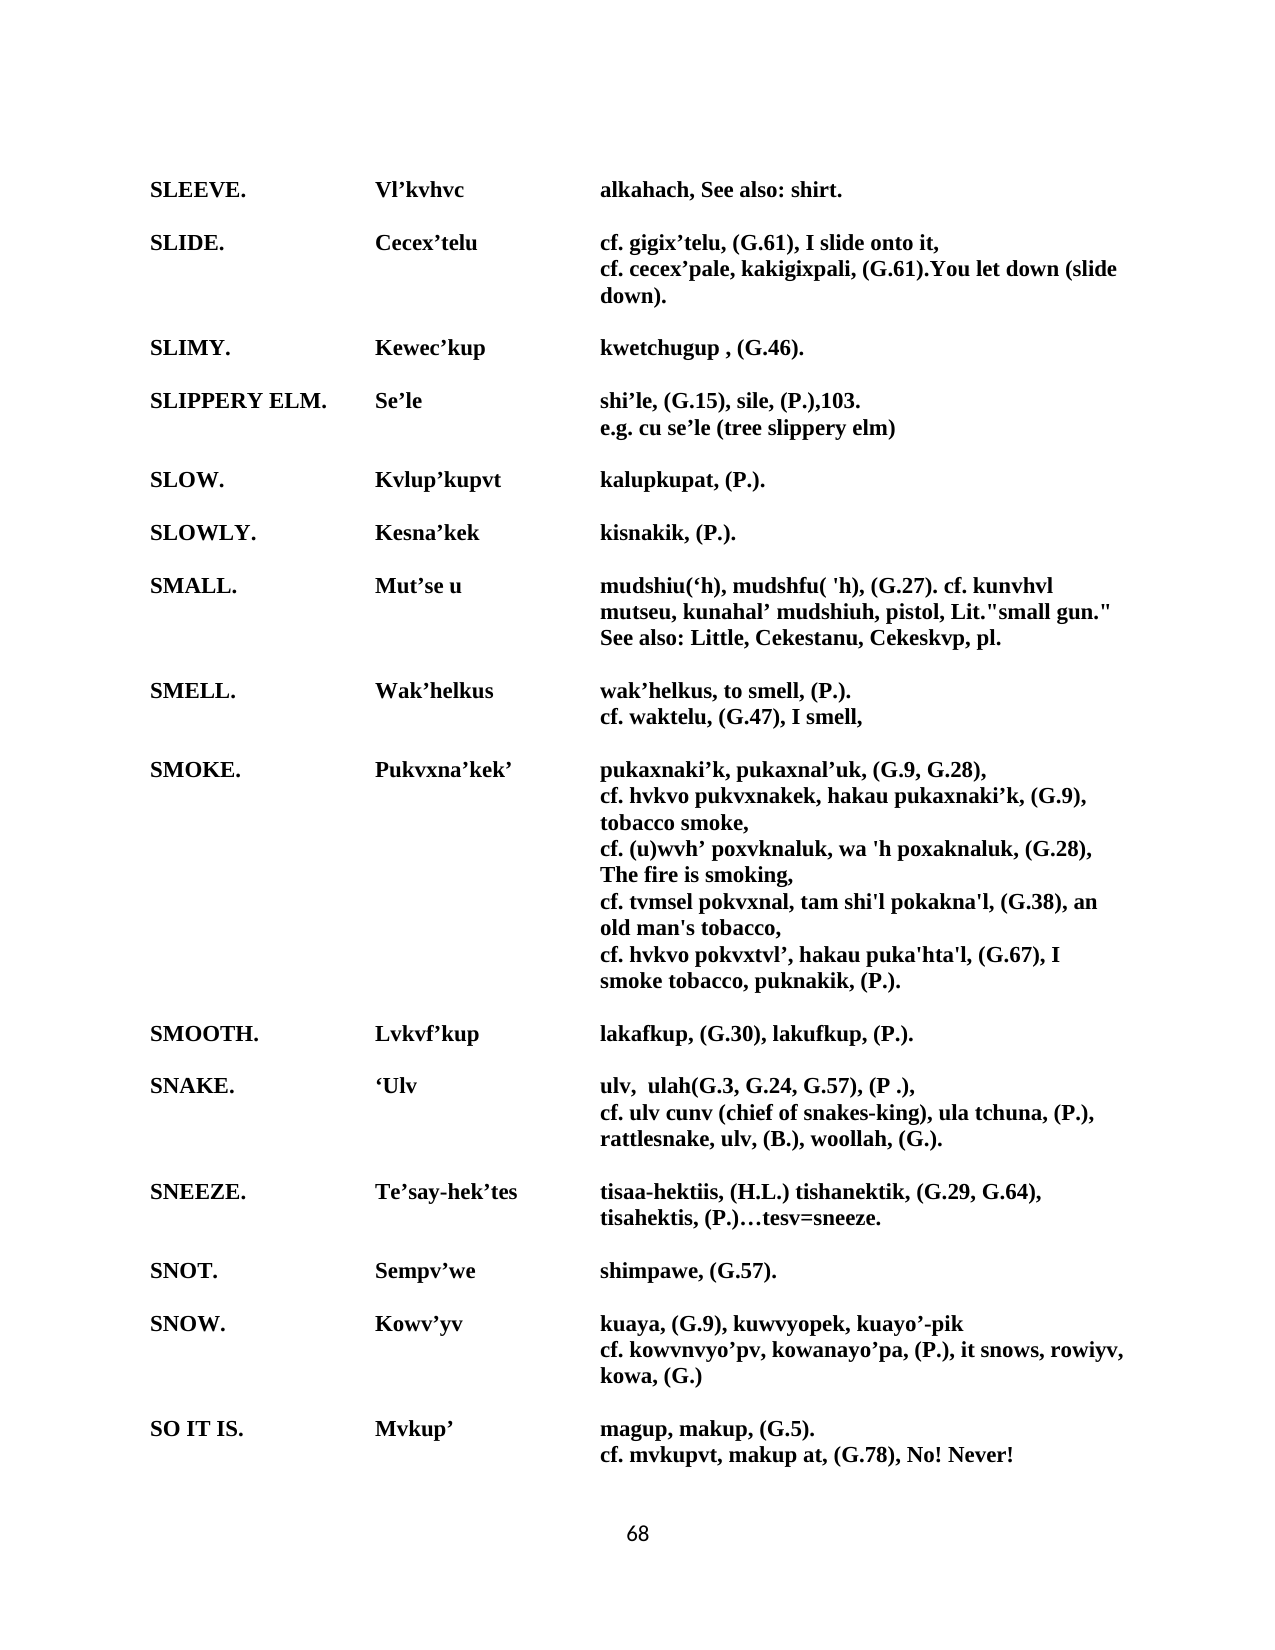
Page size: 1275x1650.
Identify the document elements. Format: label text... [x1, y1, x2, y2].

text SMOOTH. Lvkvf’kup lakafkup, (G.30), lakufkup, (P.). [150, 1020, 1125, 1046]
text e.g. cu se’le (tree slippery elm) [525, 413, 1125, 440]
text SNOW. Kowv’yv kuaya, (G.9), kuwvyopek, kuayo’-pik [150, 1309, 1125, 1336]
text mutseu, kunahal’ mudshiuh, pistol, Lit."small gun." See also: Little, Cekestanu, Cekeskvp, pl. [600, 598, 1125, 651]
text SLIDE. Cecex’telu cf. gigix’telu, (G.61), I slide onto it, [150, 229, 1125, 255]
text SNEEZE. Te’say-hek’tes tisaa-hektiis, (H.L.) tishanektik, (G.29, G.64), [150, 1178, 1125, 1204]
text SLIPPERY ELM. Se’le shi’le, (G.15), sile, (P.),103. [150, 387, 1125, 413]
text cf. ulv cunv (chief of snakes-king), ula tchuna, (P.), rattlesnake, ulv, (B.), woollah, (G.). [600, 1099, 1125, 1151]
text cf. waktelu, (G.47), I smell, [525, 703, 1125, 730]
text cf. kowvnvyo’pv, kowanayo’pa, (P.), it snows, rowiyv, kowa, (G.) [600, 1336, 1125, 1389]
text SLIMY. Kewec’kup kwetchugup , (G.46). [150, 334, 1125, 361]
text SO IT IS. Mvkup’ magup, makup, (G.5). [150, 1415, 1125, 1441]
text cf. (u)wvh’ poxvknaluk, wa 'h poxaknaluk, (G.28), The fire is smoking, [600, 835, 1125, 888]
text cf. hvkvo pokvxtvl’, hakau puka'hta'l, (G.67), I smoke tobacco, puknakik, (P.). [600, 941, 1125, 993]
text cf. mvkupvt, makup at, (G.78), No! Never! [525, 1441, 1125, 1468]
text SNOT. Sempv’we shimpawe, (G.57). [150, 1257, 1125, 1283]
text SMALL. Mut’se u mudshiu(‘h), mudshfu( 'h), (G.27). cf. kunvhvl [150, 572, 1125, 598]
text SMELL. Wak’helkus wak’helkus, to smell, (P.). [150, 677, 1125, 703]
text SLEEVE. Vl’kvhvc alkahach, See also: shirt. [150, 176, 1125, 203]
text tisahektis, (P.)…tesv=sneeze. [150, 1204, 1125, 1231]
text cf. hvkvo pukvxnakek, hakau pukaxnaki’k, (G.9), tobacco smoke, [600, 782, 1125, 835]
text cf. cecex’pale, kakigixpali, (G.61).You let down (slide down). [600, 255, 1125, 308]
text SLOWLY. Kesna’kek kisnakik, (P.). [150, 519, 1125, 545]
text SMOKE. Pukvxna’kek’ pukaxnaki’k, pukaxnal’uk, (G.9, G.28), [150, 756, 1125, 782]
text SLOW. Kvlup’kupvt kalupkupat, (P.). [150, 466, 1125, 493]
text cf. tvmsel pokvxnal, tam shi'l pokakna'l, (G.38), an old man's tobacco, [600, 888, 1125, 941]
text SNAKE. ‘Ulv ulv, ulah(G.3, G.24, G.57), (P .), [150, 1072, 1125, 1099]
